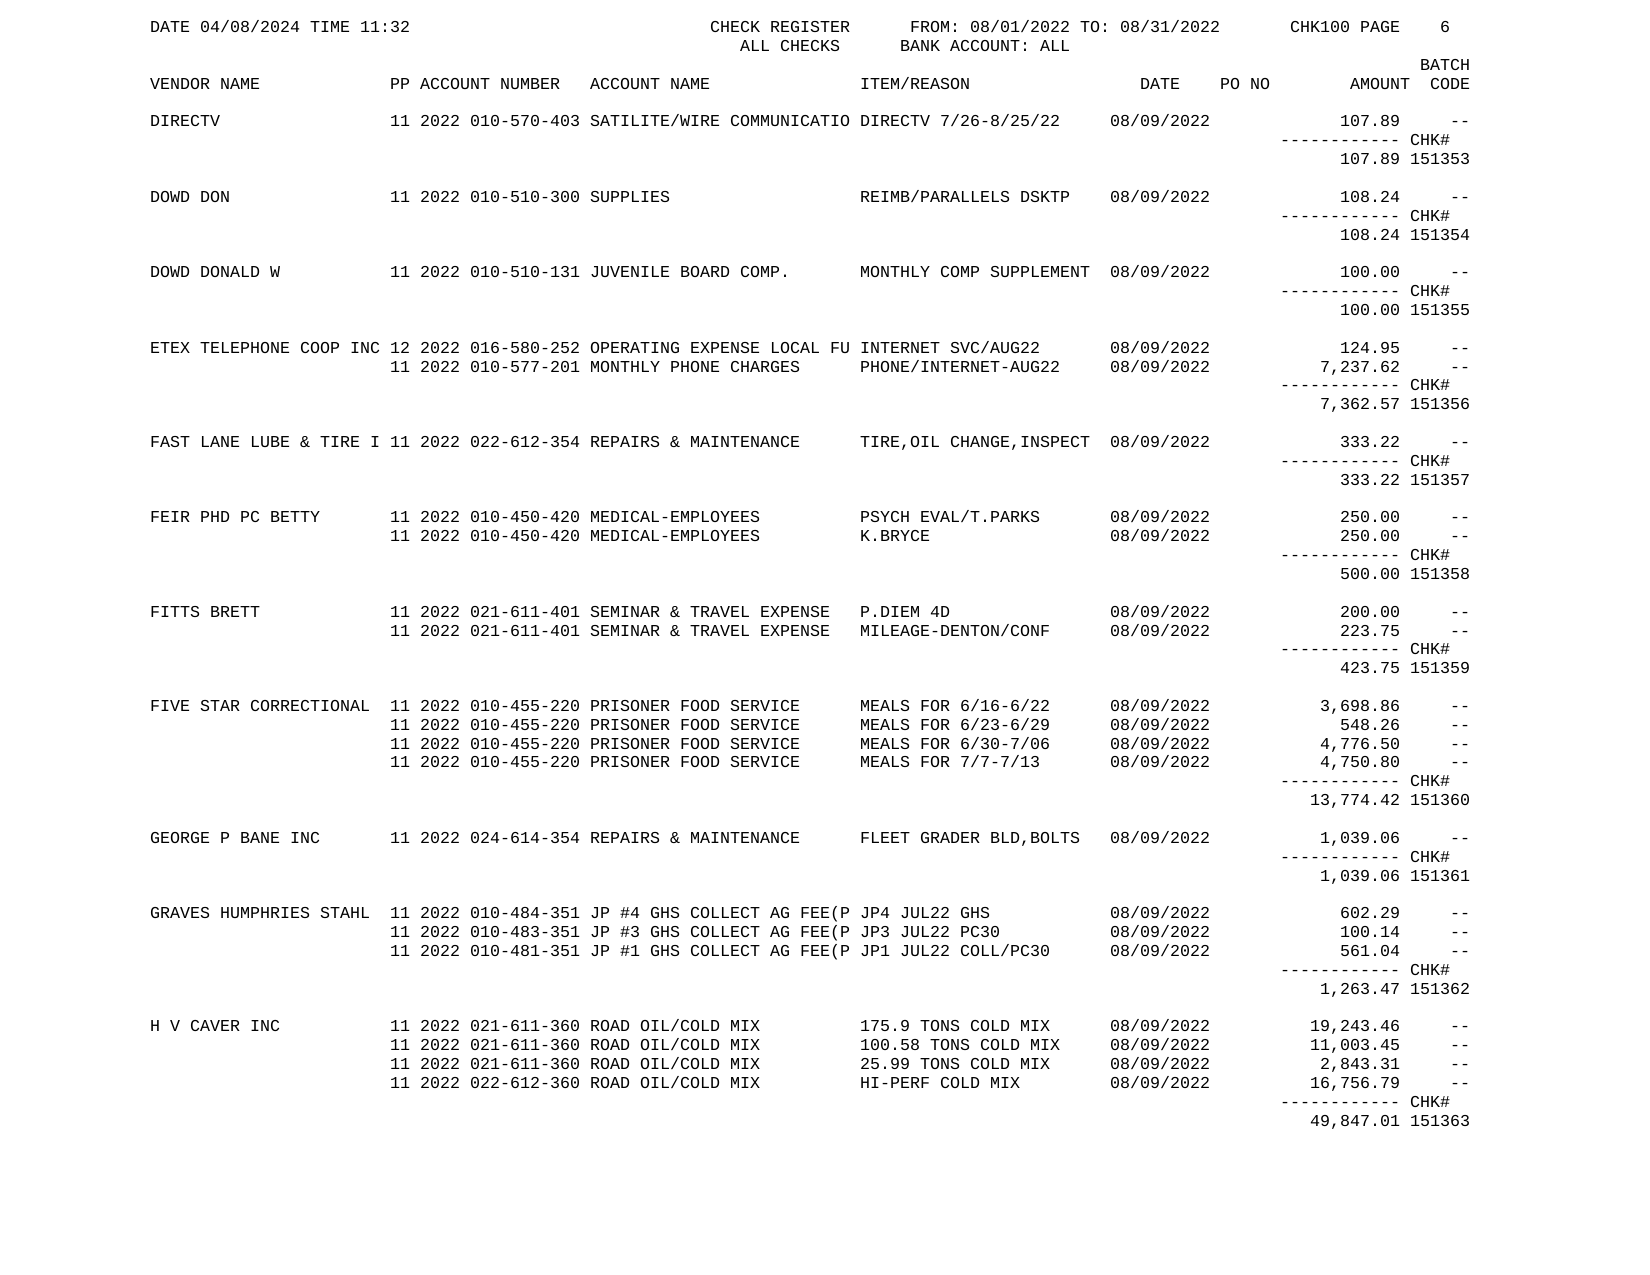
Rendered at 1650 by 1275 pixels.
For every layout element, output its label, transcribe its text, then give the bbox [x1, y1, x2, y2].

text 100.00 151355 [150, 302, 1500, 320]
text 333.22 151357 [150, 471, 1500, 490]
text 11 2022 022-612-360 ROAD OIL/COLD MIX HI-PERF COLD MIX 08/09/2022 16,756.79 -- [150, 1074, 1500, 1093]
text VENDOR NAME PP ACCOUNT NUMBER ACCOUNT NAME ITEM/REASON DATE PO NO AMOUNT CODE [150, 75, 1500, 94]
text 1,039.06 151361 [150, 867, 1500, 886]
text BATCH [150, 56, 1500, 75]
text 11 2022 010-481-351 JP #1 GHS COLLECT AG FEE(P JP1 JUL22 COLL/PC30 08/09/2022 561.04 -- [150, 943, 1500, 961]
text DIRECTV 11 2022 010-570-403 SATILITE/WIRE COMMUNICATIO DIRECTV 7/26-8/25/22 08/09/2022 107.89 -- [150, 113, 1500, 132]
text ------------ CHK# [150, 132, 1500, 151]
text DATE 04/08/2024 TIME 11:32 CHECK REGISTER FROM: 08/01/2022 TO: 08/31/2022 CHK100 PAGE 6 [150, 19, 1500, 38]
text 13,774.42 151360 [150, 792, 1500, 811]
text 11 2022 010-450-420 MEDICAL-EMPLOYEES K.BRYCE 08/09/2022 250.00 -- [150, 528, 1500, 547]
text 49,847.01 151363 [150, 1112, 1500, 1131]
text ------------ CHK# [150, 1093, 1500, 1112]
text ------------ CHK# [150, 283, 1500, 302]
text FITTS BRETT 11 2022 021-611-401 SEMINAR & TRAVEL EXPENSE P.DIEM 4D 08/09/2022 200.00 -- [150, 603, 1500, 622]
text 1,263.47 151362 [150, 980, 1500, 999]
text 11 2022 021-611-401 SEMINAR & TRAVEL EXPENSE MILEAGE-DENTON/CONF 08/09/2022 223.75 -- [150, 622, 1500, 641]
text DOWD DONALD W 11 2022 010-510-131 JUVENILE BOARD COMP. MONTHLY COMP SUPPLEMENT 08/09/2022 100.00 -- [150, 264, 1500, 283]
text ------------ CHK# [150, 773, 1500, 792]
text 11 2022 010-455-220 PRISONER FOOD SERVICE MEALS FOR 7/7-7/13 08/09/2022 4,750.80 -- [150, 754, 1500, 773]
text 7,362.57 151356 [150, 396, 1500, 415]
text 500.00 151358 [150, 566, 1500, 584]
text 11 2022 010-577-201 MONTHLY PHONE CHARGES PHONE/INTERNET-AUG22 08/09/2022 7,237.62 -- [150, 358, 1500, 377]
text FIVE STAR CORRECTIONAL 11 2022 010-455-220 PRISONER FOOD SERVICE MEALS FOR 6/16-6/22 08/09/2022 3,698.86 -- [150, 697, 1500, 716]
text 11 2022 021-611-360 ROAD OIL/COLD MIX 100.58 TONS COLD MIX 08/09/2022 11,003.45 -- [150, 1037, 1500, 1056]
text ------------ CHK# [150, 452, 1500, 471]
text 11 2022 021-611-360 ROAD OIL/COLD MIX 25.99 TONS COLD MIX 08/09/2022 2,843.31 -- [150, 1056, 1500, 1074]
text ------------ CHK# [150, 961, 1500, 980]
text ------------ CHK# [150, 377, 1500, 396]
text H V CAVER INC 11 2022 021-611-360 ROAD OIL/COLD MIX 175.9 TONS COLD MIX 08/09/2022 19,243.46 -- [150, 1018, 1500, 1037]
text ------------ CHK# [150, 207, 1500, 226]
text 11 2022 010-455-220 PRISONER FOOD SERVICE MEALS FOR 6/23-6/29 08/09/2022 548.26 -- [150, 716, 1500, 735]
text GEORGE P BANE INC 11 2022 024-614-354 REPAIRS & MAINTENANCE FLEET GRADER BLD,BOLTS 08/09/2022 1,039.06 -- [150, 829, 1500, 848]
text GRAVES HUMPHRIES STAHL 11 2022 010-484-351 JP #4 GHS COLLECT AG FEE(P JP4 JUL22 GHS 08/09/2022 602.29 -- [150, 905, 1500, 924]
text 107.89 151353 [150, 151, 1500, 169]
text ------------ CHK# [150, 547, 1500, 566]
text ------------ CHK# [150, 848, 1500, 867]
text ------------ CHK# [150, 641, 1500, 660]
text ALL CHECKS BANK ACCOUNT: ALL [150, 38, 1500, 56]
text 108.24 151354 [150, 226, 1500, 245]
text 11 2022 010-455-220 PRISONER FOOD SERVICE MEALS FOR 6/30-7/06 08/09/2022 4,776.50 -- [150, 735, 1500, 754]
text DOWD DON 11 2022 010-510-300 SUPPLIES REIMB/PARALLELS DSKTP 08/09/2022 108.24 -- [150, 188, 1500, 207]
text FEIR PHD PC BETTY 11 2022 010-450-420 MEDICAL-EMPLOYEES PSYCH EVAL/T.PARKS 08/09/2022 250.00 -- [150, 509, 1500, 528]
text 423.75 151359 [150, 660, 1500, 679]
text ETEX TELEPHONE COOP INC 12 2022 016-580-252 OPERATING EXPENSE LOCAL FU INTERNET SVC/AUG22 08/09/2022 124.95 -- [150, 339, 1500, 358]
text FAST LANE LUBE & TIRE I 11 2022 022-612-354 REPAIRS & MAINTENANCE TIRE,OIL CHANGE,INSPECT 08/09/2022 333.22 -- [150, 433, 1500, 452]
text 11 2022 010-483-351 JP #3 GHS COLLECT AG FEE(P JP3 JUL22 PC30 08/09/2022 100.14 -- [150, 924, 1500, 943]
